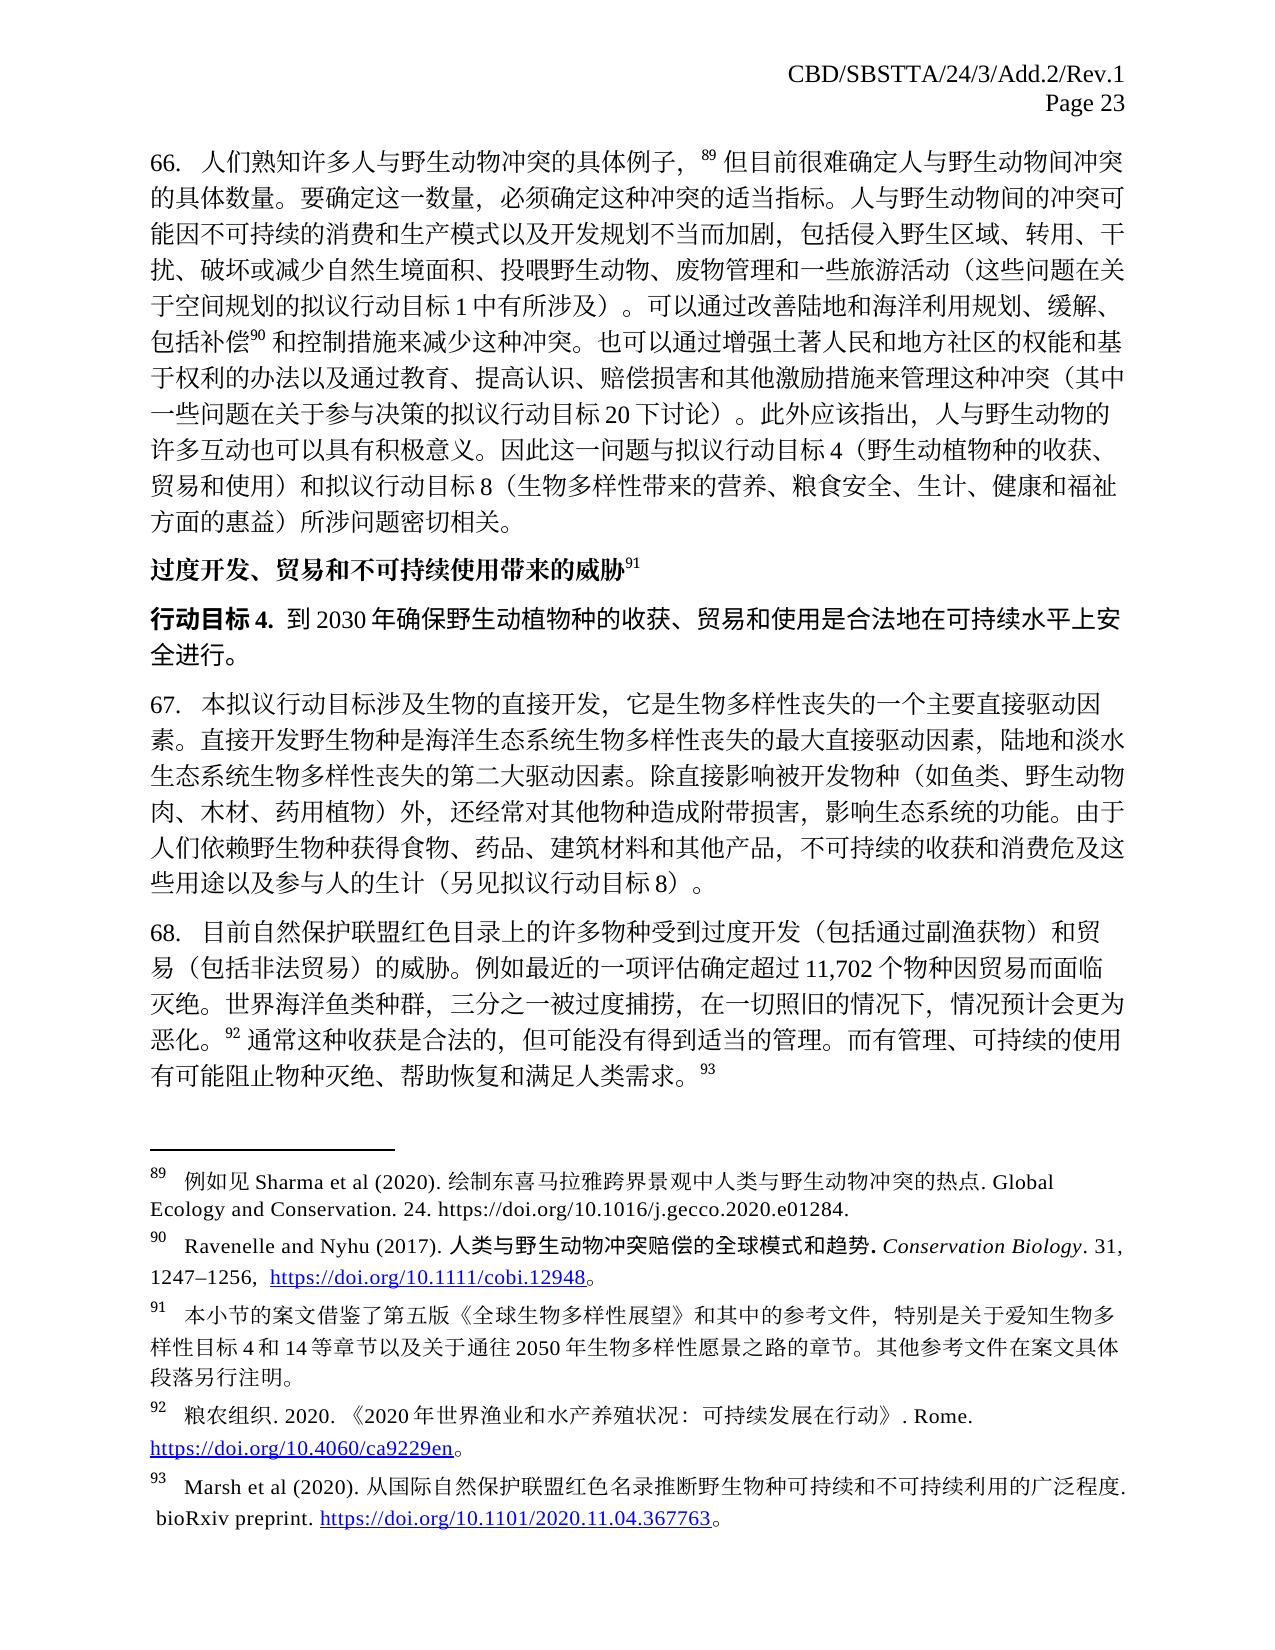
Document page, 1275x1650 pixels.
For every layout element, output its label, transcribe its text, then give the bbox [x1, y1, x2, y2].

list 目前自然保护联盟红色目录上的许多物种受到过度开发（包括通过副渔获物）和贸易（包括非法贸易）的威胁。例如最近的一项评估确定超过11,702个物种因贸易而面临灭绝。世界海洋鱼类种群，三分之一被过度捕捞，在一切照旧的情况下，情况预计会更为恶化。 通常这种收获是合法的，但可能没有得到适当的管理。而有管理、可持续的使用有可能阻止物种灭绝、帮助恢复和满足人类需求。 [150, 913, 1125, 1092]
list 人们熟知许多人与野生动物冲突的具体例子， 但目前很难确定人与野生动物间冲突的具体数量。要确定这一数量，必须确定这种冲突的适当指标。人与野生动物间的冲突可能因不可持续的消费和生产模式以及开发规划不当而加剧，包括侵入野生区域、转用、干扰、破坏或减少自然生境面积、投喂野生动物、废物管理和一些旅游活动（这些问题在关于空间规划的拟议行动目标1中有所涉及）。可以通过改善陆地和海洋利用规划、缓解、包括补偿 和控制措施来减少这种冲突。也可以通过增强土著人民和地方社区的权能和基于权利的办法以及通过教育、提高认识、赔偿损害和其他激励措施来管理这种冲突（其中一些问题在关于参与决策的拟议行动目标20下讨论）。此外应该指出，人与野生动物的许多互动也可以具有积极意义。因此这一问题与拟议行动目标4（野生动植物种的收获、贸易和使用）和拟议行动目标8（生物多样性带来的营养、粮食安全、生计、健康和福祉方面的惠益）所涉问题密切相关。 [150, 143, 1125, 538]
list 本拟议行动目标涉及生物的直接开发，它是生物多样性丧失的一个主要直接驱动因素。直接开发野生物种是海洋生态系统生物多样性丧失的最大直接驱动因素，陆地和淡水生态系统生物多样性丧失的第二大驱动因素。除直接影响被开发物种（如鱼类、野生动物肉、木材、药用植物）外，还经常对其他物种造成附带损害，影响生态系统的功能。由于人们依赖野生物种获得食物、药品、建筑材料和其他产品，不可持续的收获和消费危及这些用途以及参与人的生计（另见拟议行动目标8）。 [150, 684, 1125, 900]
text 行动目标4. 到2030年确保野生动植物种的收获、贸易和使用是合法地在可持续水平上安全进行。 [150, 599, 1125, 672]
text 过度开发、贸易和不可持续使用带来的威胁 [150, 551, 1125, 587]
